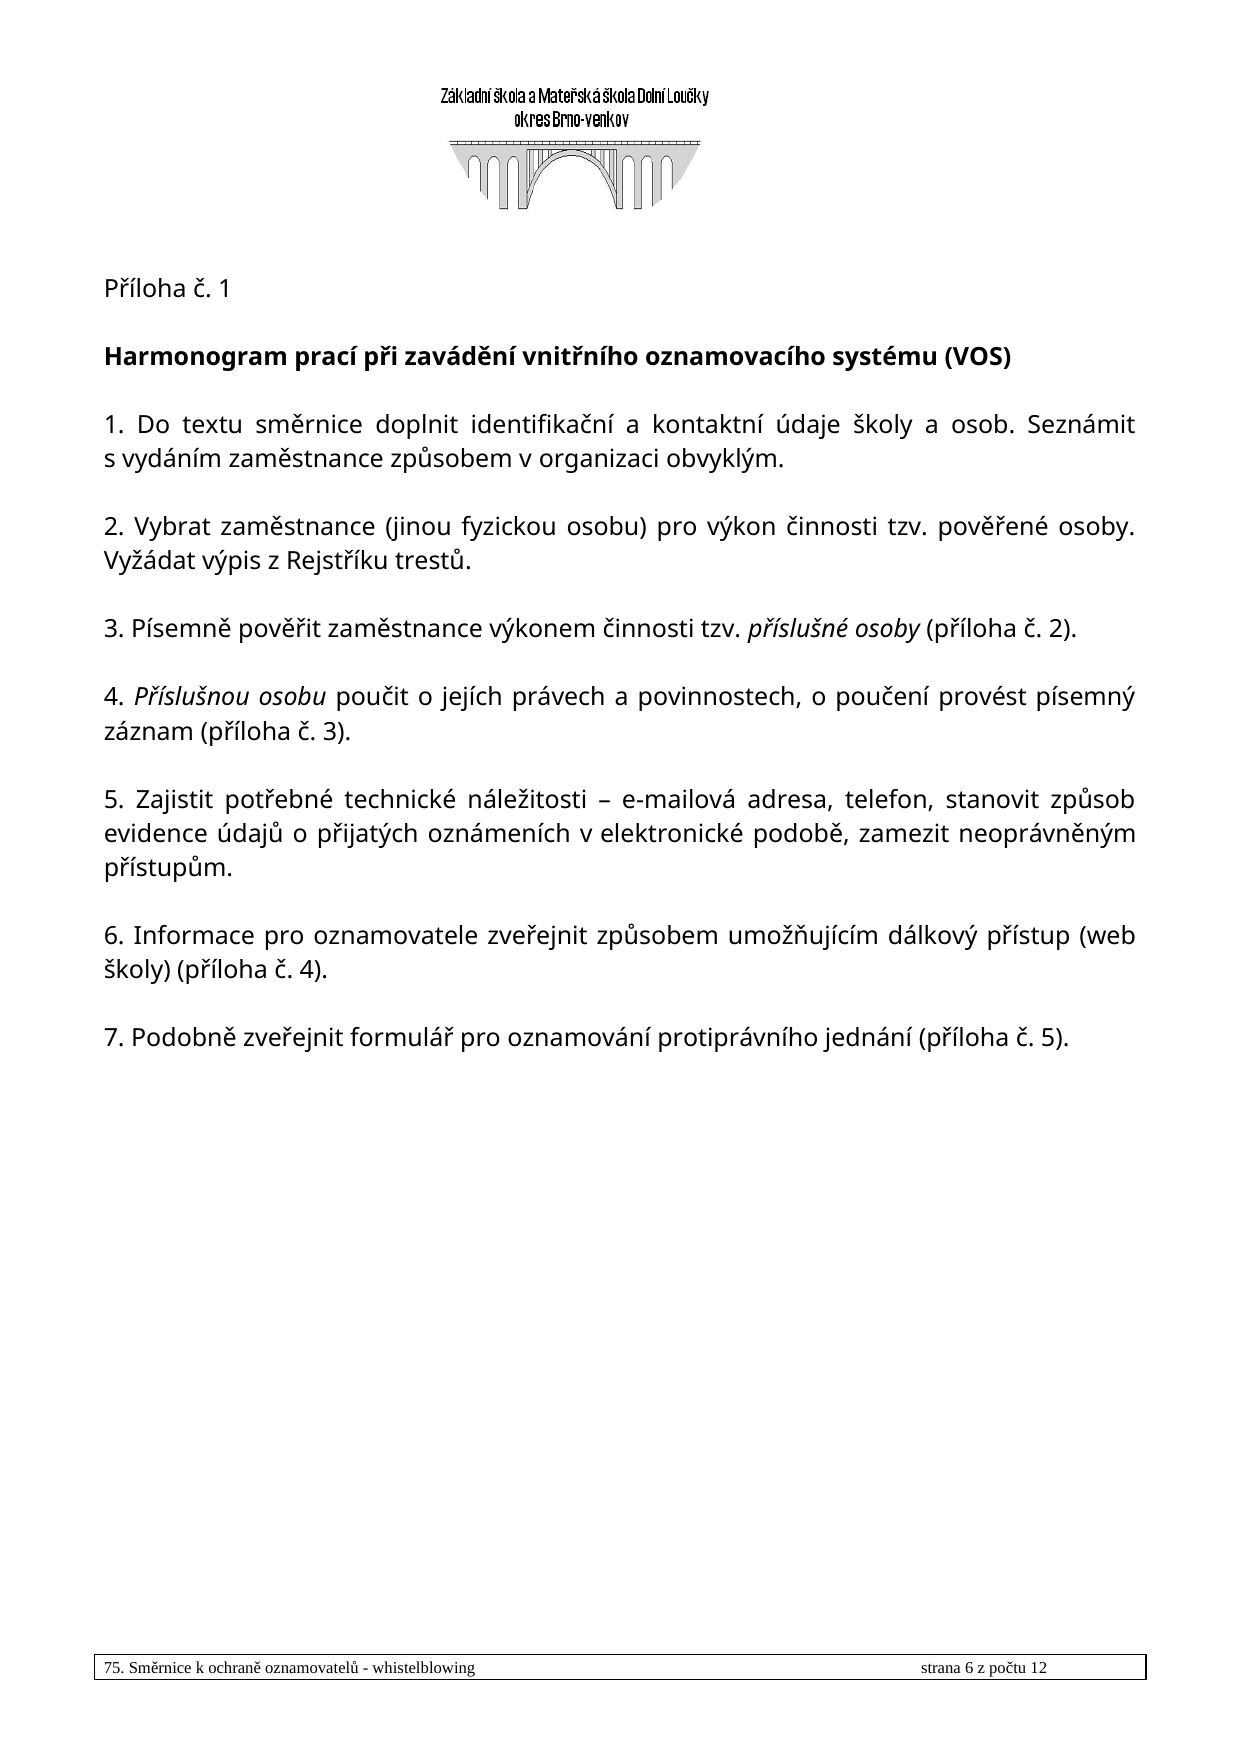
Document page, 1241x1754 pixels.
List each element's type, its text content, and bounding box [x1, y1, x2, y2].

text 2. Vybrat zaměstnance (jinou fyzickou osobu) pro výkon činnosti tzv. pověřené osoby. Vyžádat výpis z Rejstříku trestů. [103, 509, 1137, 577]
text Příloha č. 1 [103, 270, 1137, 304]
text 6. Informace pro oznamovatele zveřejnit způsobem umožňujícím dálkový přístup (web školy) (příloha č. 4). [103, 917, 1137, 986]
text 5. Zajistit potřebné technické náležitosti – e-mailová adresa, telefon, stanovit způsob evidence údajů o přijatých oznámeních v elektronické podobě, zamezit neoprávněným přístupům. [103, 781, 1137, 883]
text 4. Příslušnou osobu poučit o jejích právech a povinnostech, o poučení provést písemný záznam (příloha č. 3). [103, 679, 1137, 747]
text 1. Do textu směrnice doplnit identifikační a kontaktní údaje školy a osob. Seznámit s vydáním zaměstnance způsobem v organizaci obvyklým. [103, 407, 1137, 475]
text 7. Podobně zveřejnit formulář pro oznamování protiprávního jednání (příloha č. 5). [103, 1020, 1137, 1054]
text 3. Písemně pověřit zaměstnance výkonem činnosti tzv. příslušné osoby (příloha č. 2). [103, 611, 1137, 645]
picture [432, 76, 719, 226]
text Harmonogram prací při zavádění vnitřního oznamovacího systému (VOS) [103, 338, 1137, 372]
